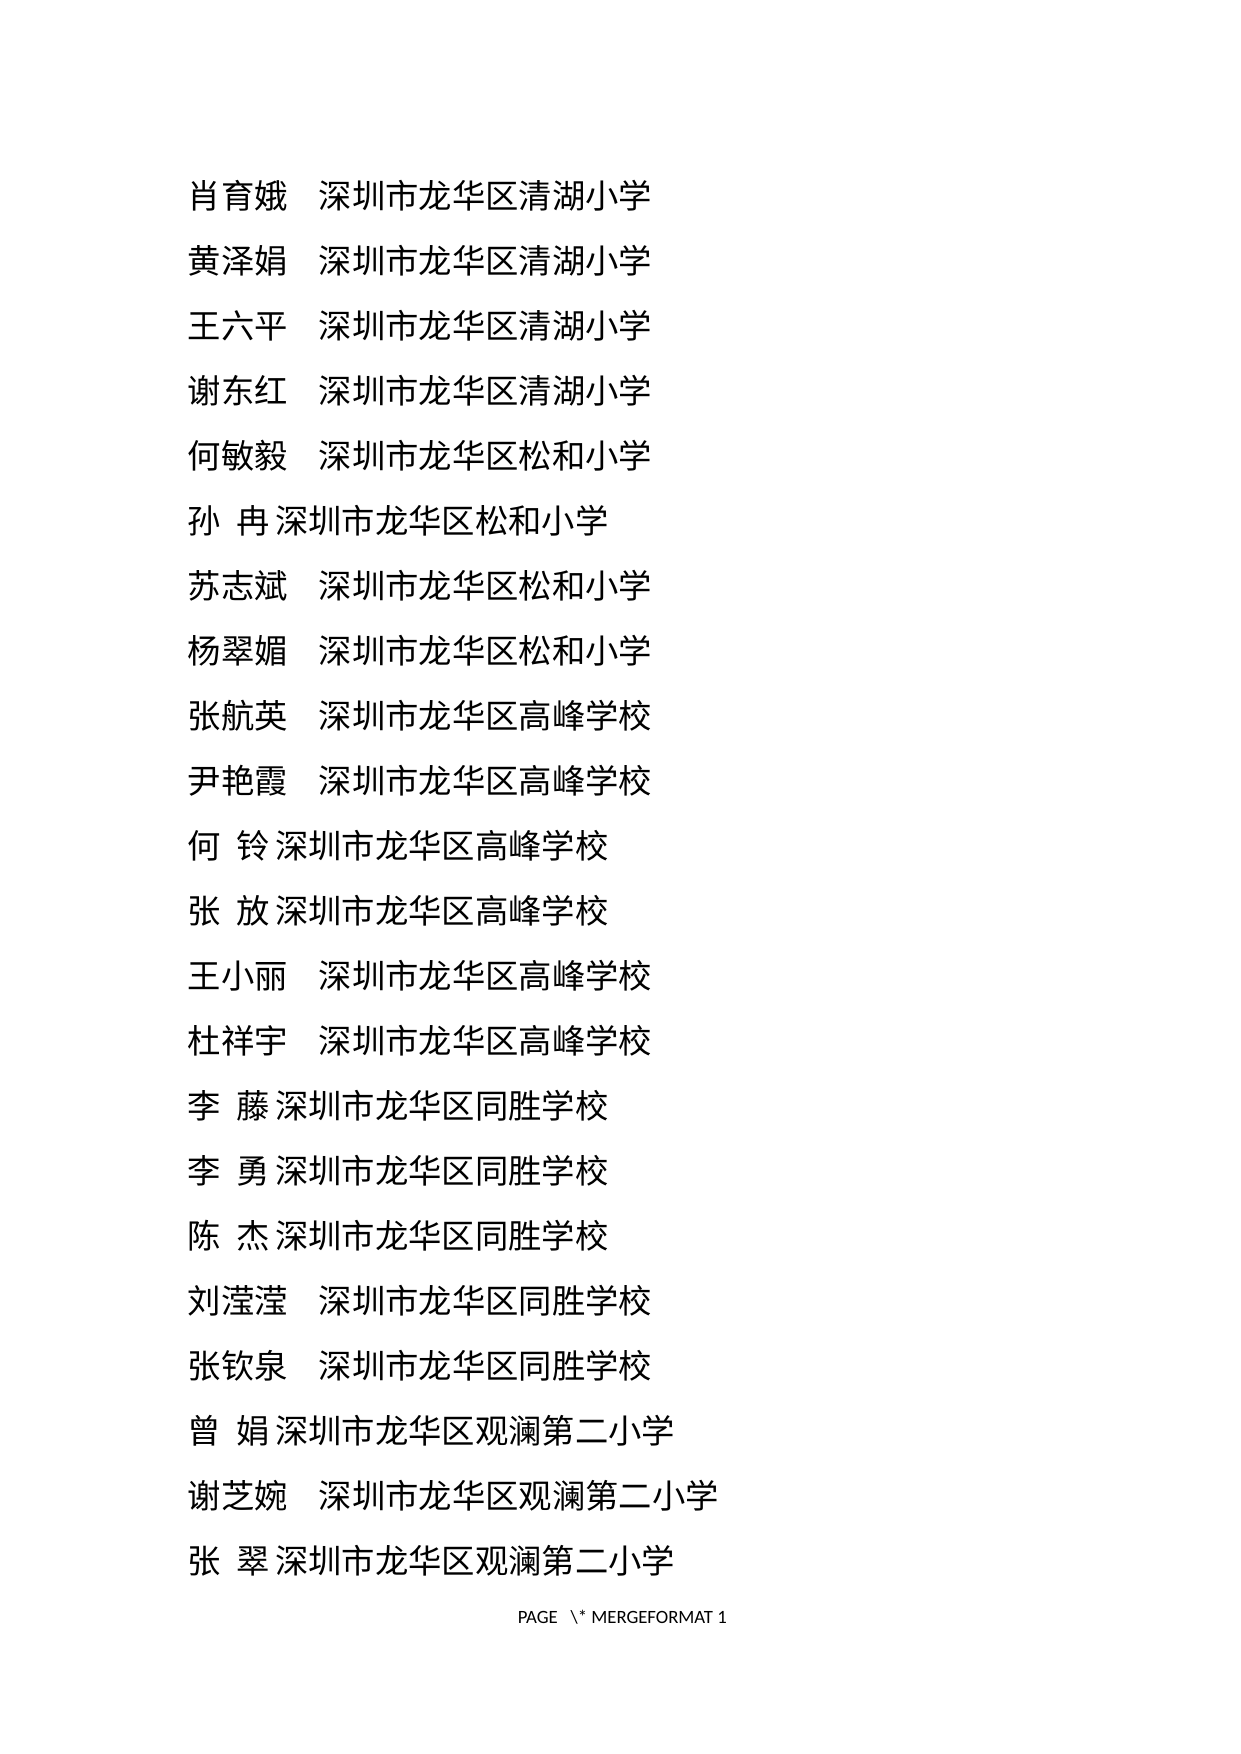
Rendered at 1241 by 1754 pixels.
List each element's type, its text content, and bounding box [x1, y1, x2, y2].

text 张航英 深圳市龙华区高峰学校 [187, 682, 1053, 747]
text 陈 杰 深圳市龙华区同胜学校 [187, 1202, 1053, 1267]
text 杨翠媚 深圳市龙华区松和小学 [187, 617, 1053, 682]
text 刘滢滢 深圳市龙华区同胜学校 [187, 1267, 1053, 1332]
text 张 翠 深圳市龙华区观澜第二小学 [187, 1527, 1053, 1592]
text 曾 娟 深圳市龙华区观澜第二小学 [187, 1397, 1053, 1462]
text 肖育娥 深圳市龙华区清湖小学 [187, 162, 1053, 227]
text 王六平 深圳市龙华区清湖小学 [187, 292, 1053, 357]
text 何敏毅 深圳市龙华区松和小学 [187, 422, 1053, 487]
text 李 藤 深圳市龙华区同胜学校 [187, 1072, 1053, 1137]
text 谢东红 深圳市龙华区清湖小学 [187, 357, 1053, 422]
text 苏志斌 深圳市龙华区松和小学 [187, 552, 1053, 617]
text 谢芝婉 深圳市龙华区观澜第二小学 [187, 1462, 1053, 1527]
text 王小丽 深圳市龙华区高峰学校 [187, 942, 1053, 1007]
text 何 铃 深圳市龙华区高峰学校 [187, 812, 1053, 877]
text 黄泽娟 深圳市龙华区清湖小学 [187, 227, 1053, 292]
text 杜祥宇 深圳市龙华区高峰学校 [187, 1007, 1053, 1072]
text 李 勇 深圳市龙华区同胜学校 [187, 1137, 1053, 1202]
text 尹艳霞 深圳市龙华区高峰学校 [187, 747, 1053, 812]
text 张钦泉 深圳市龙华区同胜学校 [187, 1332, 1053, 1397]
text 张 放 深圳市龙华区高峰学校 [187, 877, 1053, 942]
text 孙 冉 深圳市龙华区松和小学 [187, 487, 1053, 552]
